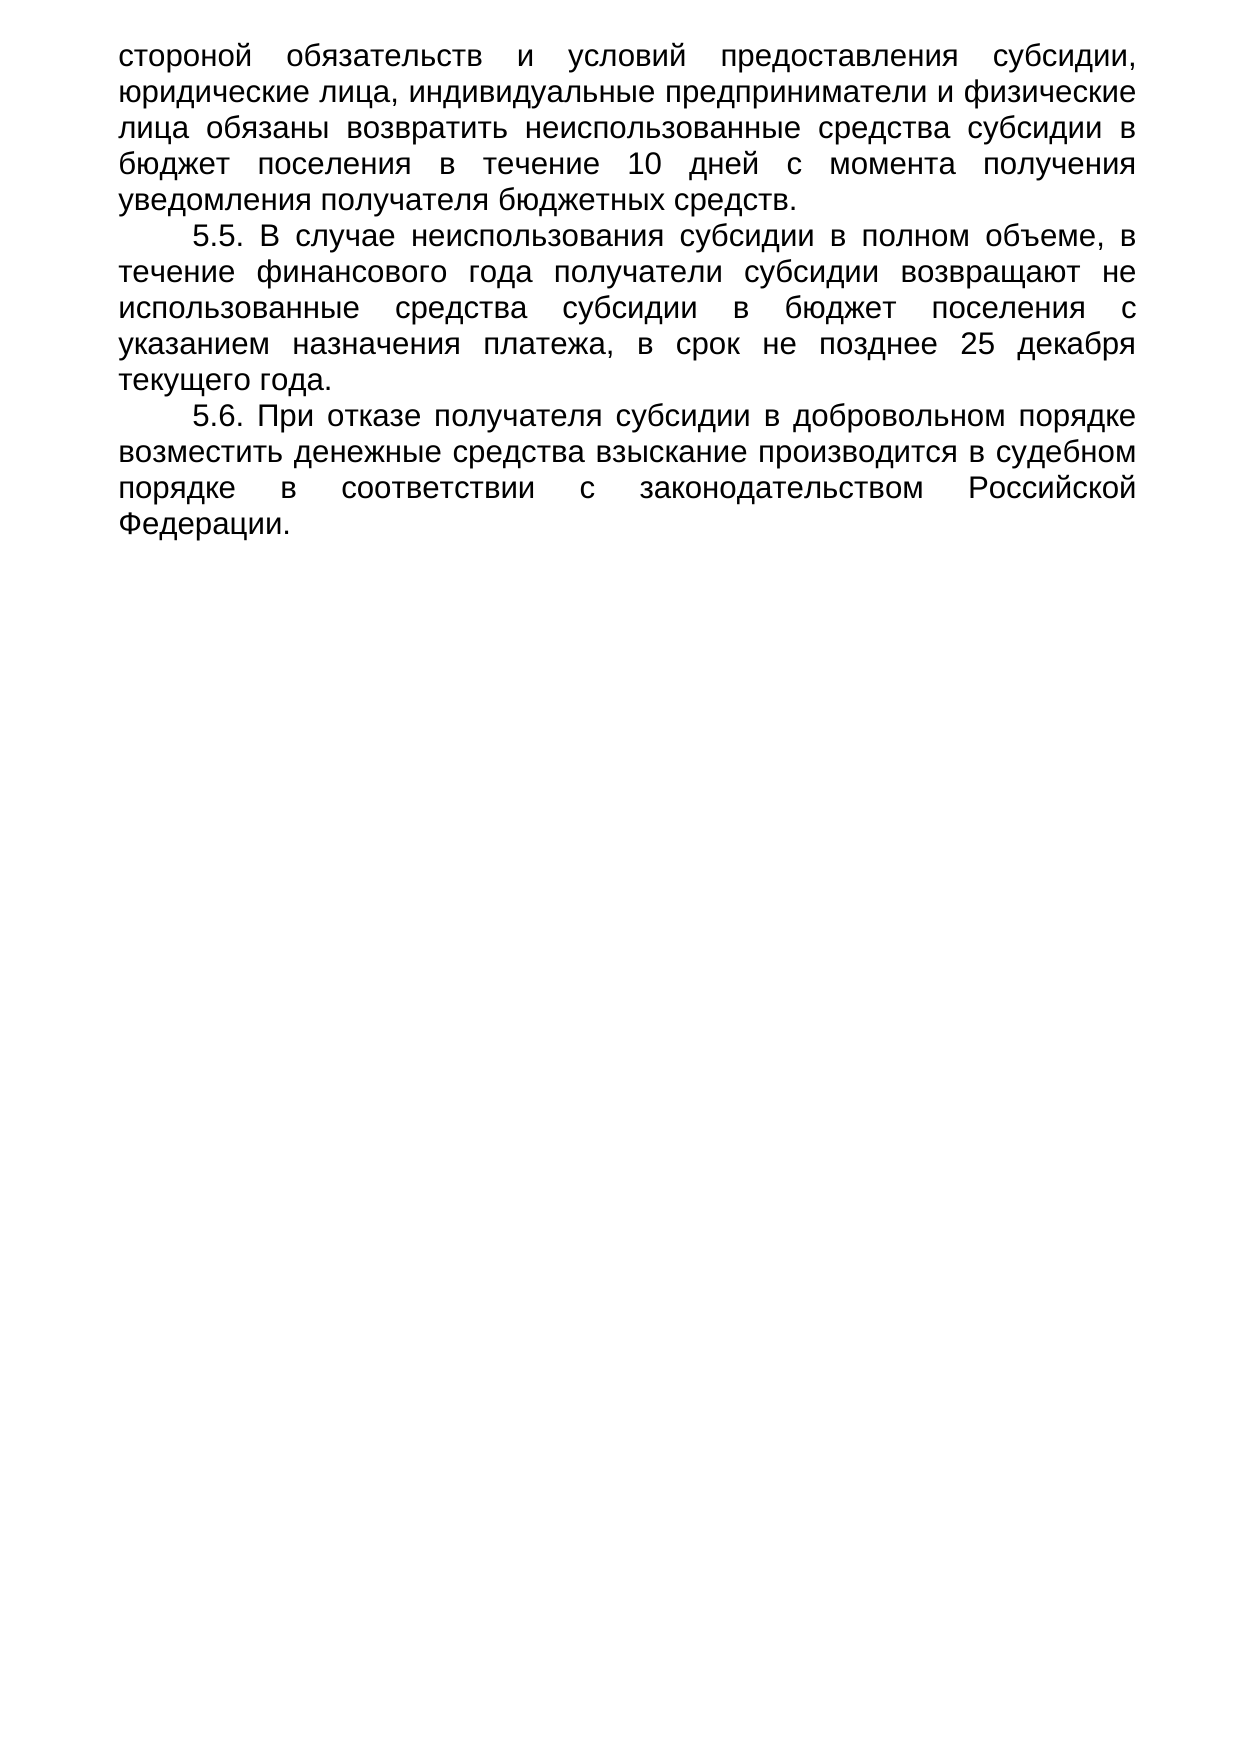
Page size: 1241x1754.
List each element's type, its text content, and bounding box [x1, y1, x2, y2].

text 5.6. При отказе получателя субсидии в добровольном порядке возместить денежные средства взыскание производится в судебном порядке в соответствии с законодательством Российской Федерации. [118, 397, 1138, 541]
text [118, 37, 1138, 217]
text 5.5. В случае неиспользования субсидии в полном объеме, в течение финансового года получатели субсидии возвращают не использованные средства субсидии в бюджет поселения с указанием назначения платежа, в срок не позднее 25 декабря текущего года. [118, 217, 1138, 397]
